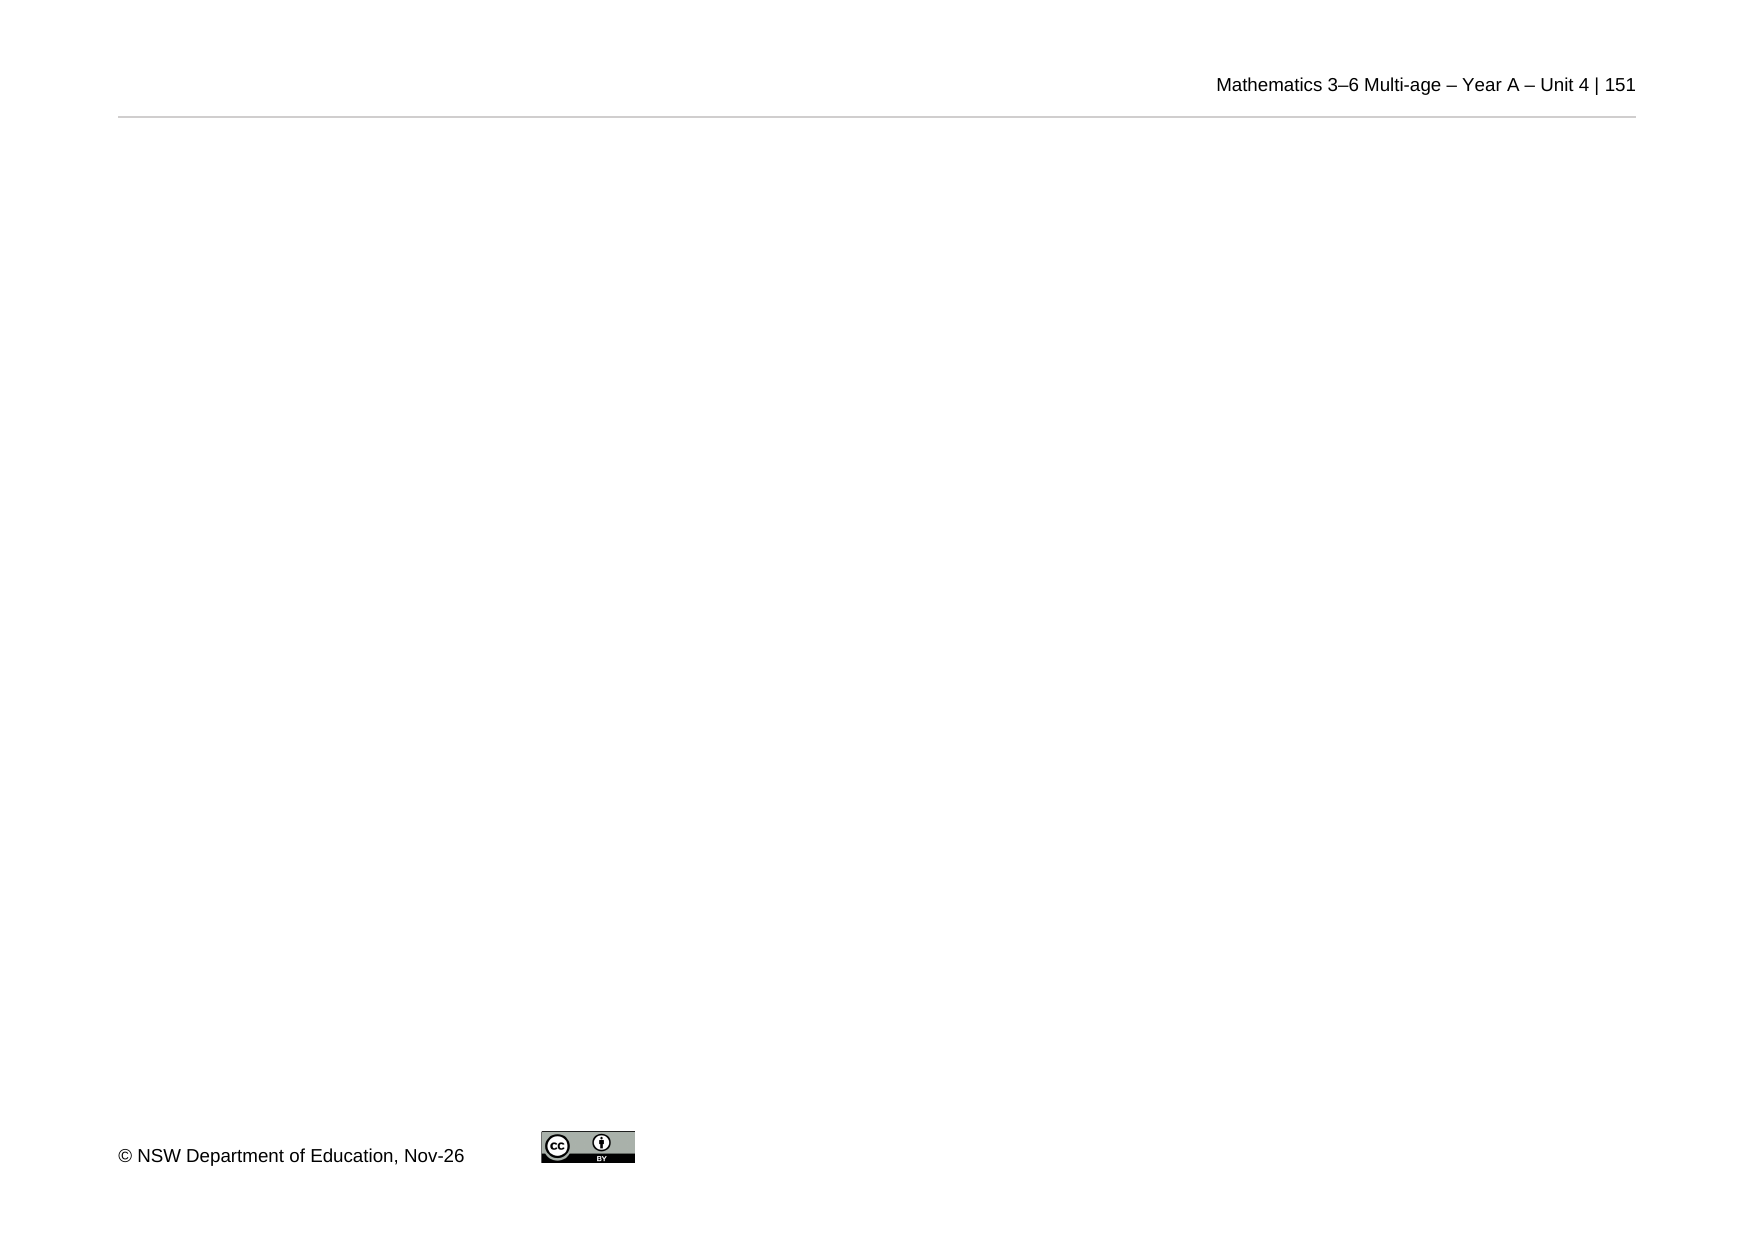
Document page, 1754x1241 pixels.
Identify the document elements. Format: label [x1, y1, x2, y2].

picture [541, 1131, 635, 1163]
